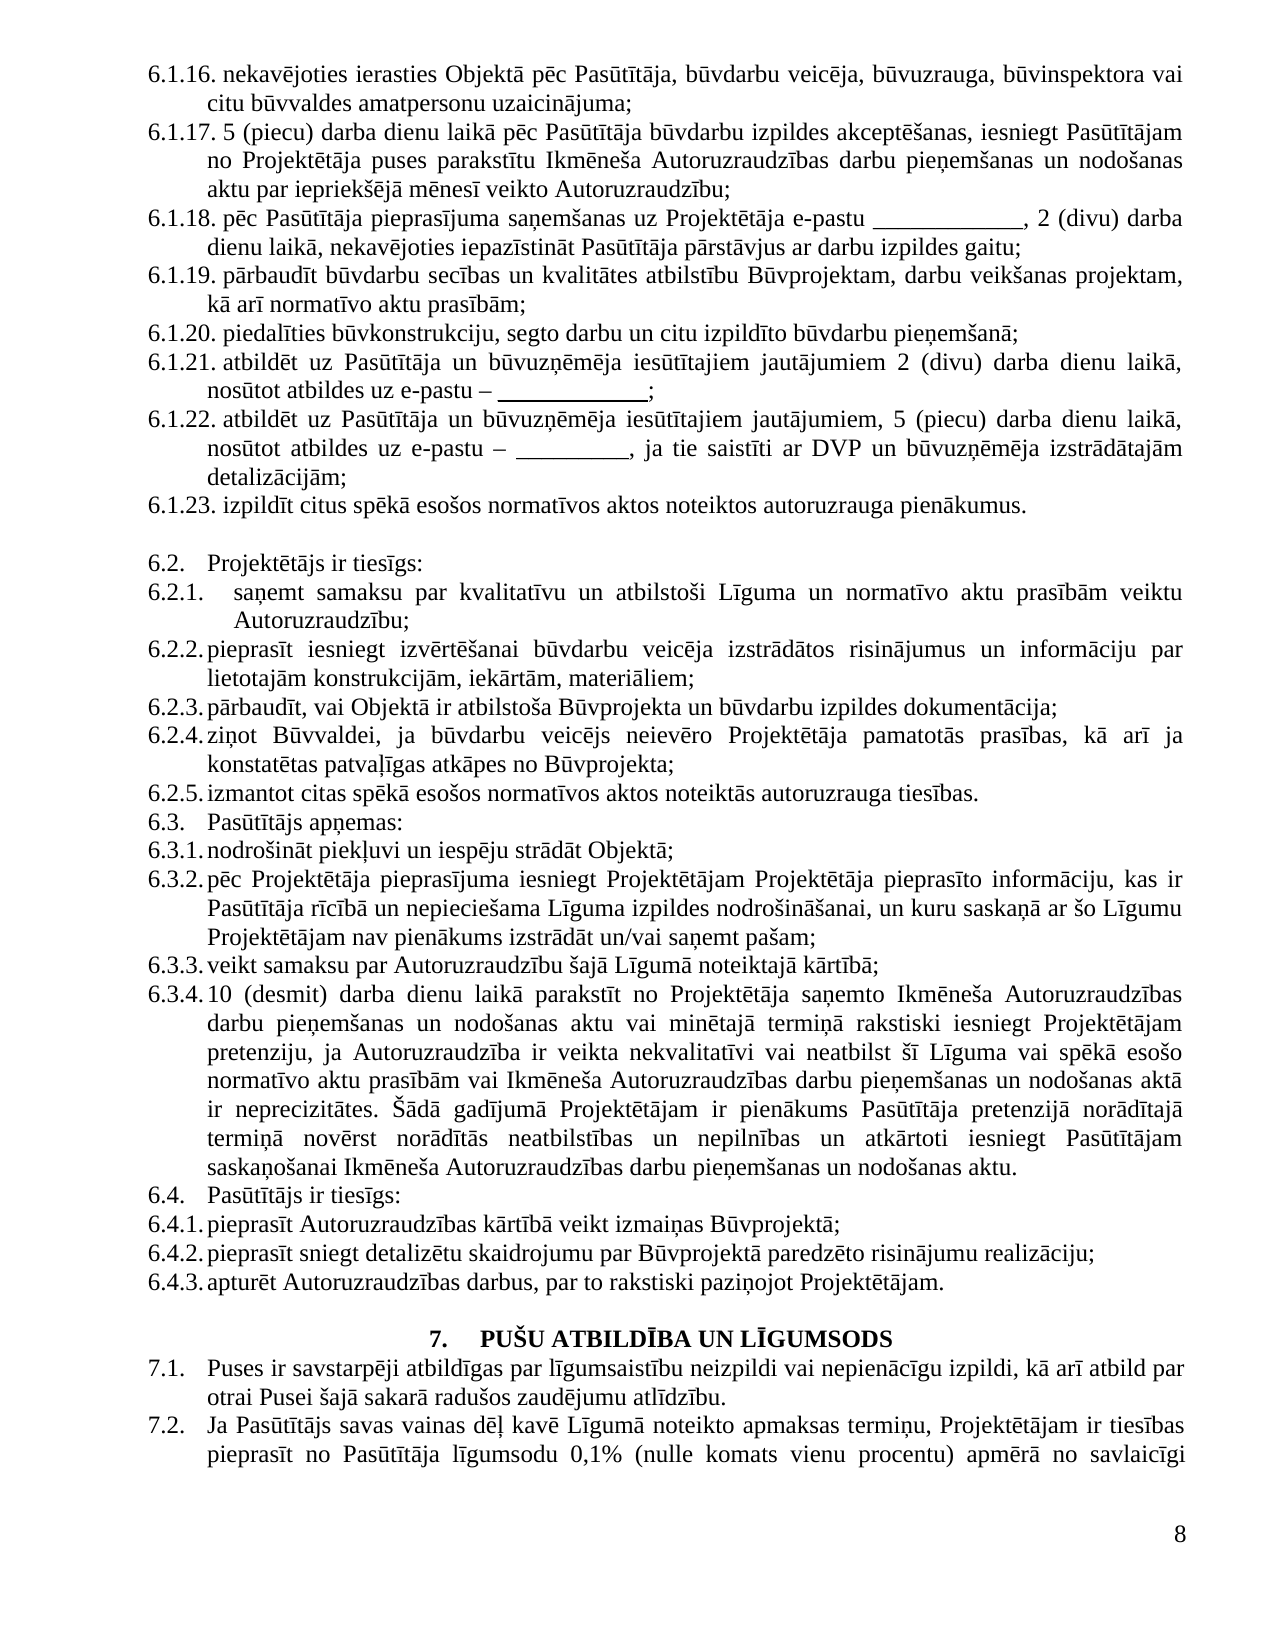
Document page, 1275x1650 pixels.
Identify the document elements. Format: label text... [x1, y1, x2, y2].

list pārbaudīt, vai Objektā ir atbilstoša Būvprojekta un būvdarbu izpildes dokumentācija; [148, 692, 1183, 720]
list izmantot citas spēkā esošos normatīvos aktos noteiktās autoruzrauga tiesības. [148, 778, 1183, 807]
list 10 (desmit) darba dienu laikā parakstīt no Projektētāja saņemto Ikmēneša Autoruzraudzības darbu pieņemšanas un nodošanas aktu vai minētajā termiņā rakstiski iesniegt Projektētājam pretenziju, ja Autoruzraudzība ir veikta nekvalitatīvi vai neatbilst šī Līguma vai spēkā esošo normatīvo aktu prasībām vai Ikmēneša Autoruzraudzības darbu pieņemšanas un nodošanas aktā ir neprecizitātes. Šādā gadījumā Projektētājam ir pienākums Pasūtītāja pretenzijā norādītajā termiņā novērst norādītās neatbilstības un nepilnības un atkārtoti iesniegt Pasūtītājam saskaņošanai Ikmēneša Autoruzraudzības darbu pieņemšanas un nodošanas aktu. [148, 979, 1183, 1180]
list pieprasīt iesniegt izvērtēšanai būvdarbu veicēja izstrādātos risinājumus un informāciju par lietotajām konstrukcijām, iekārtām, materiāliem; [148, 634, 1183, 692]
list pēc Pasūtītāja pieprasījuma saņemšanas uz Projektētāja e-pastu ____________, 2 (divu) darba dienu laikā, nekavējoties iepazīstināt Pasūtītāja pārstāvjus ar darbu izpildes gaitu; [148, 203, 1183, 260]
list nodrošināt piekļuvi un iespēju strādāt Objektā; [148, 835, 1183, 864]
list Pasūtītājs apņemas: [148, 807, 1183, 835]
list pārbaudīt būvdarbu secības un kvalitātes atbilstību Būvprojektam, darbu veikšanas projektam, kā arī normatīvo aktu prasībām; [148, 260, 1183, 318]
list Puses ir savstarpēji atbildīgas par līgumsaistību neizpildi vai nepienācīgu izpildi, kā arī atbild par otrai Pusei šajā sakarā radušos zaudējumu atlīdzību. [148, 1353, 1186, 1410]
list 5 (piecu) darba dienu laikā pēc Pasūtītāja būvdarbu izpildes akceptēšanas, iesniegt Pasūtītājam no Projektētāja puses parakstītu Ikmēneša Autoruzraudzības darbu pieņemšanas un nodošanas aktu par iepriekšējā mēnesī veikto Autoruzraudzību; [148, 117, 1183, 203]
list piedalīties būvkonstrukciju, segto darbu un citu izpildīto būvdarbu pieņemšanā; [148, 318, 1183, 347]
list apturēt Autoruzraudzības darbus, par to rakstiski paziņojot Projektētājam. [148, 1267, 1183, 1295]
list Pasūtītājs ir tiesīgs: [148, 1180, 1183, 1209]
list saņemt samaksu par kvalitatīvu un atbilstoši Līguma un normatīvo aktu prasībām veiktu Autoruzraudzību; [148, 577, 1183, 634]
list atbildēt uz Pasūtītāja un būvuzņēmēja iesūtītajiem jautājumiem, 5 (piecu) darba dienu laikā, nosūtot atbildes uz e-pastu – _________, ja tie saistīti ar DVP un būvuzņēmēja izstrādātajām detalizācijām; [148, 404, 1183, 490]
list nekavējoties ierasties Objektā pēc Pasūtītāja, būvdarbu veicēja, būvuzrauga, būvinspektora vai citu būvvaldes amatpersonu uzaicinājuma; [148, 59, 1183, 117]
list pēc Projektētāja pieprasījuma iesniegt Projektētājam Projektētāja pieprasīto informāciju, kas ir Pasūtītāja rīcībā un nepieciešama Līguma izpildes nodrošināšanai, un kuru saskaņā ar šo Līgumu Projektētājam nav pienākums izstrādāt un/vai saņemt pašam; [148, 864, 1183, 950]
list atbildēt uz Pasūtītāja un būvuzņēmēja iesūtītajiem jautājumiem 2 (divu) darba dienu laikā, nosūtot atbildes uz e-pastu – ____________; [148, 347, 1183, 404]
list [148, 1410, 1186, 1468]
list ziņot Būvvaldei, ja būvdarbu veicējs neievēro Projektētāja pamatotās prasības, kā arī ja konstatētas patvaļīgas atkāpes no Būvprojekta; [148, 720, 1183, 778]
list Projektētājs ir tiesīgs: [148, 548, 1183, 577]
list PUŠU ATBILDĪBA UN LĪGUMSODS [148, 1324, 1183, 1353]
list veikt samaksu par Autoruzraudzību šajā Līgumā noteiktajā kārtībā; [148, 950, 1183, 979]
list izpildīt citus spēkā esošos normatīvos aktos noteiktos autoruzrauga pienākumus. [148, 490, 1183, 519]
list pieprasīt Autoruzraudzības kārtībā veikt izmaiņas Būvprojektā; [148, 1209, 1183, 1238]
list pieprasīt sniegt detalizētu skaidrojumu par Būvprojektā paredzēto risinājumu realizāciju; [148, 1238, 1183, 1267]
